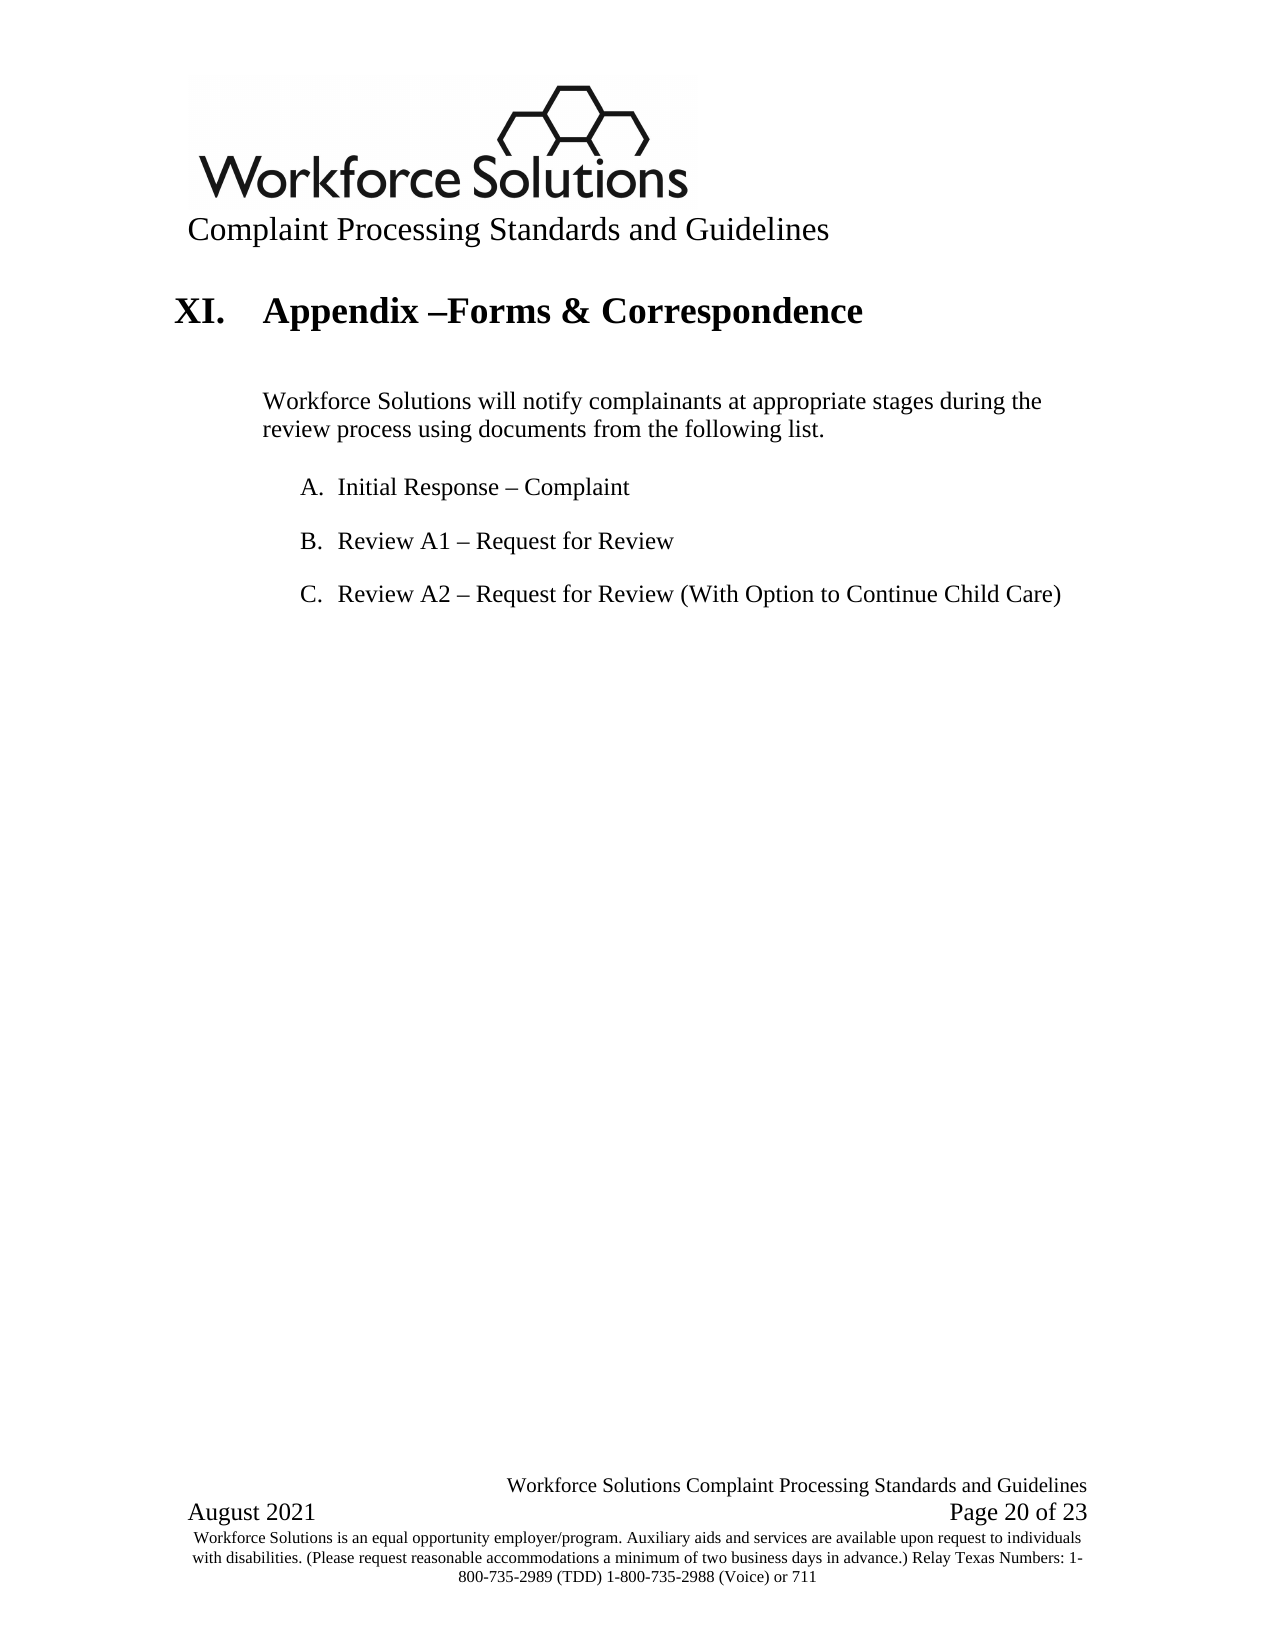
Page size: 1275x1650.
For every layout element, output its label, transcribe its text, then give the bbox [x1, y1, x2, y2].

list Review A2 – Request for Review (With Option to Continue Child Care) [300, 579, 1071, 608]
subtitle Appendix –Forms & Correspondence [225, 289, 1087, 332]
picture [187, 75, 699, 210]
text Workforce Solutions will notify complainants at appropriate stages during the review process using documents from the following list. [262, 386, 1087, 472]
list Review A1 – Request for Review [300, 526, 1071, 554]
list Initial Response – Complaint [300, 472, 1071, 501]
